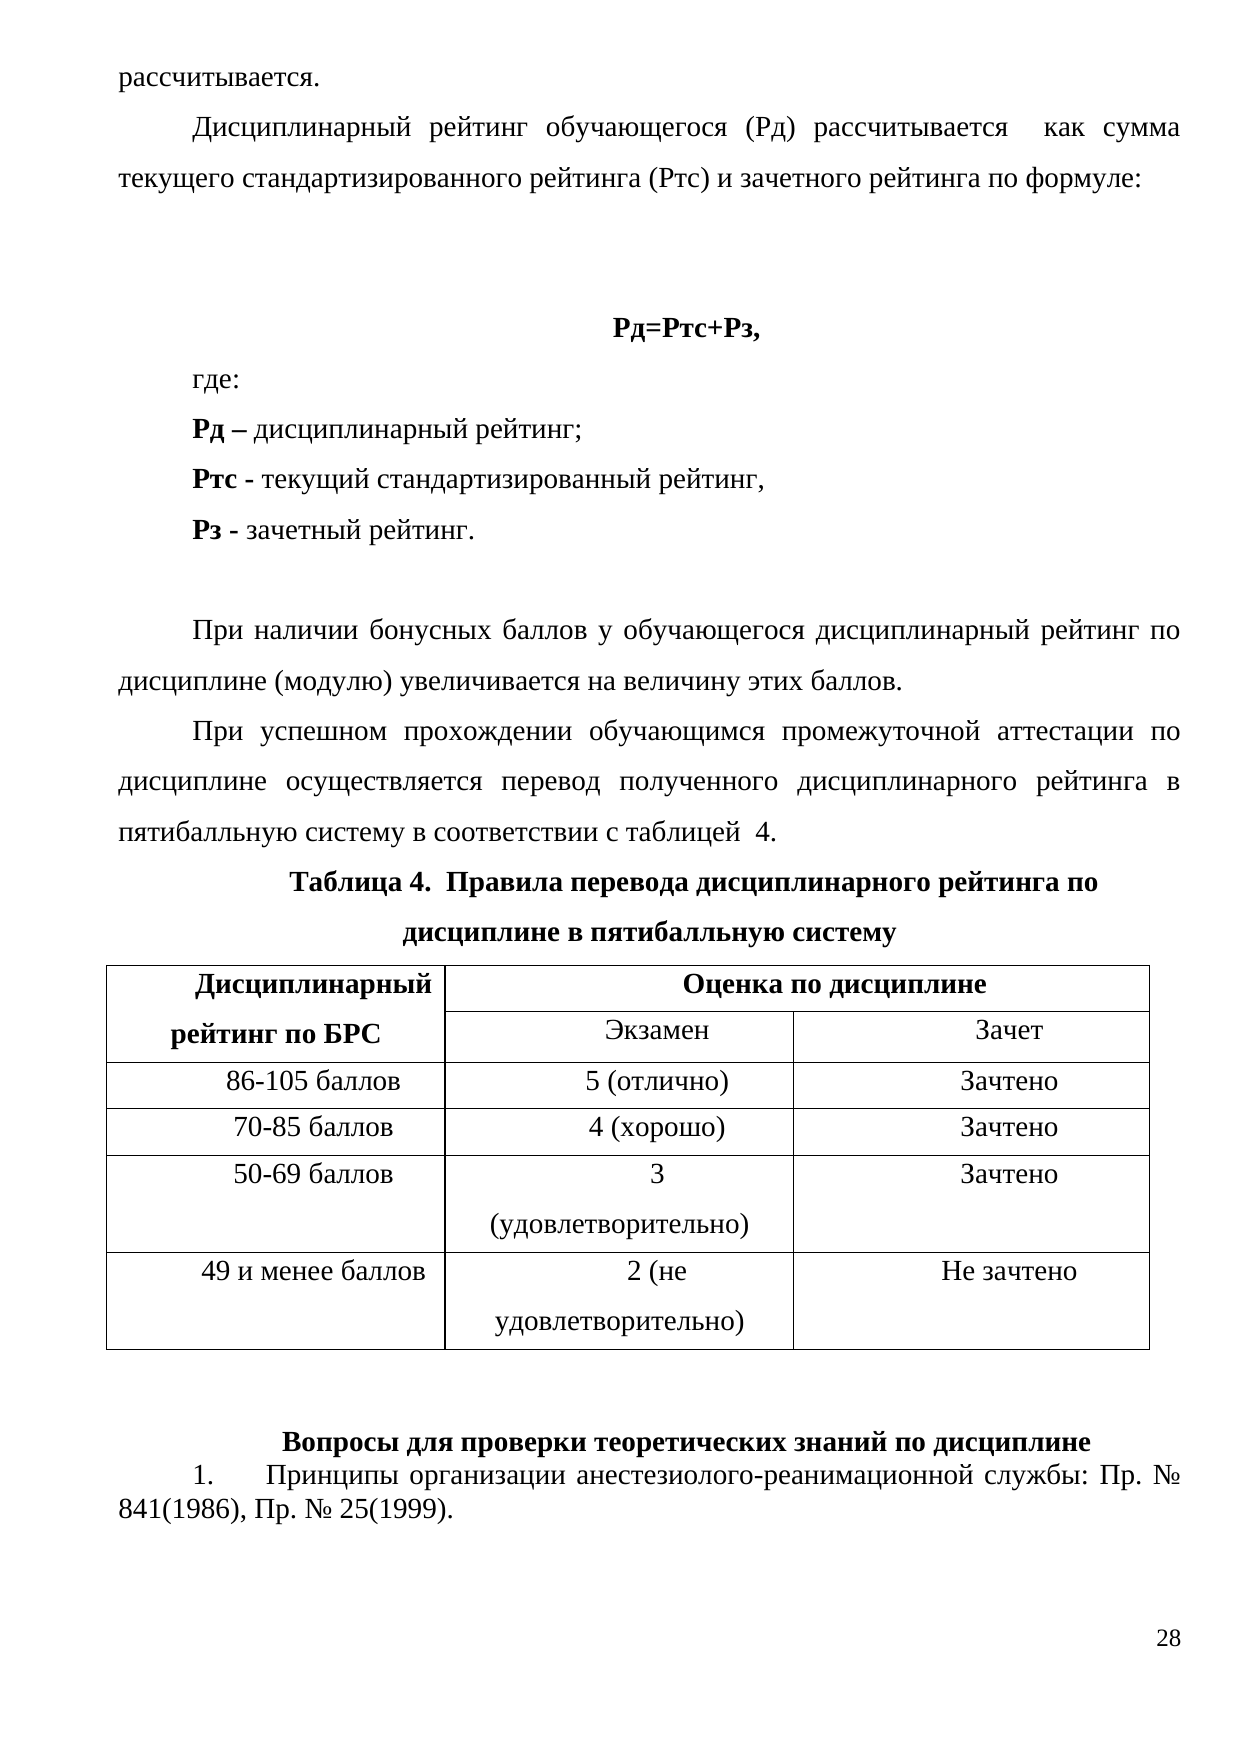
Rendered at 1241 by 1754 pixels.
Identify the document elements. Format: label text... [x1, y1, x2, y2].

table_cell 49 и менее баллов [107, 1253, 444, 1348]
table_cell 3 (удовлетворительно) [446, 1156, 793, 1252]
table_cell Экзамен [446, 1012, 793, 1062]
table_cell Зачет [794, 1012, 1149, 1062]
text Таблица 4. Правила перевода дисциплинарного рейтинга по дисциплине в пятибалльную систему [118, 864, 1181, 948]
list Вопросы для проверки теоретических знаний по дисциплине [118, 1424, 1181, 1457]
table_cell 86-105 баллов [107, 1063, 444, 1108]
list Рз - зачетный рейтинг. [118, 512, 1181, 545]
table_cell 70-85 баллов [107, 1109, 444, 1155]
list При успешном прохождении обучающимся промежуточной аттестации по дисциплине осуществляется перевод полученного дисциплинарного рейтинга в пятибалльную систему в соответствии с таблицей 4. [118, 713, 1181, 847]
table_cell Зачтено [794, 1156, 1149, 1252]
table_cell Не зачтено [794, 1253, 1149, 1348]
list где: [118, 361, 1181, 394]
list Ртс - текущий стандартизированный рейтинг, [118, 462, 1181, 495]
list При наличии бонусных баллов у обучающегося дисциплинарный рейтинг по дисциплине (модулю) увеличивается на величину этих баллов. [118, 612, 1181, 696]
list Рд=Ртс+Рз, [118, 311, 1181, 344]
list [118, 59, 1181, 93]
table_header Оценка по дисциплине [446, 966, 1149, 1011]
table_cell Зачтено [794, 1063, 1149, 1108]
list Принципы организации анестезиолого-реанимационной службы: Пр. № 841(1986), Пр. № 25(1999). [118, 1457, 1181, 1524]
list Рд – дисциплинарный рейтинг; [118, 411, 1181, 445]
table_cell 2 (не удовлетворительно) [446, 1253, 793, 1348]
list Дисциплинарный рейтинг обучающегося (Рд) рассчитывается как сумма текущего стандартизированного рейтинга (Ртс) и зачетного рейтинга по формуле: [118, 109, 1181, 193]
table_cell 4 (хорошо) [446, 1109, 793, 1155]
table_cell 50-69 баллов [107, 1156, 444, 1252]
table_cell 5 (отлично) [446, 1063, 793, 1108]
table_cell Зачтено [794, 1109, 1149, 1155]
table_header Дисциплинарный рейтинг по БРС [107, 966, 444, 1062]
